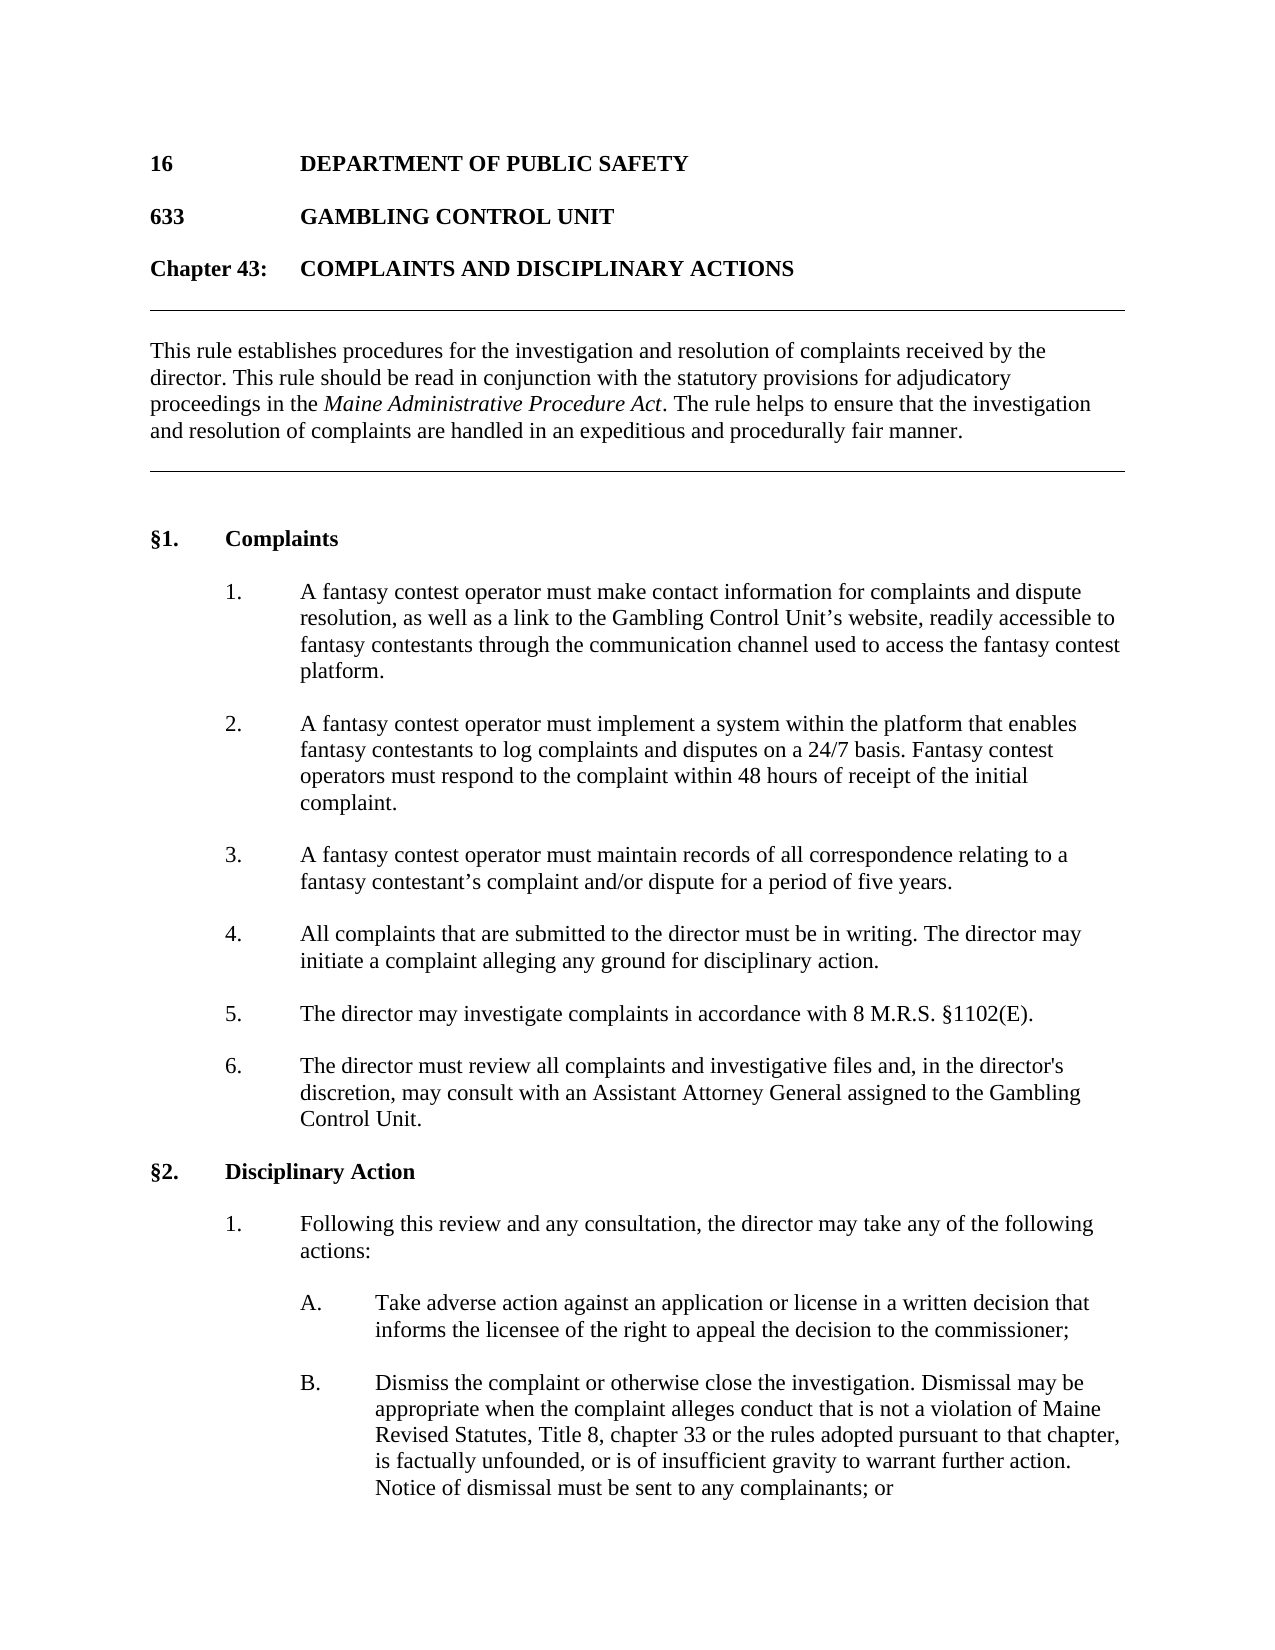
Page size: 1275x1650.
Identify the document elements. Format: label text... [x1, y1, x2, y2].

list Dismiss the complaint or otherwise close the investigation. Dismissal may be appropriate when the complaint alleges conduct that is not a violation of Maine Revised Statutes, Title 8, chapter 33 or the rules adopted pursuant to that chapter, is factually unfounded, or is of insufficient gravity to warrant further action. Notice of dismissal must be sent to any complainants; or [300, 1368, 1125, 1500]
list A fantasy contest operator must maintain records of all correspondence relating to a fantasy contestant’s complaint and/or dispute for a period of five years. [225, 841, 1125, 894]
text §1. Complaints [150, 525, 1125, 552]
list A fantasy contest operator must make contact information for complaints and dispute resolution, as well as a link to the Gambling Control Unit’s website, readily accessible to fantasy contestants through the communication channel used to access the fantasy contest platform. [225, 578, 1125, 683]
list The director must review all complaints and investigative files and, in the director's discretion, may consult with an Assistant Attorney General assigned to the Gambling Control Unit. [225, 1052, 1125, 1131]
text 633 GAMBLING CONTROL UNIT [150, 203, 1125, 229]
text This rule establishes procedures for the investigation and resolution of complaints received by the director. This rule should be read in conjunction with the statutory provisions for adjudicatory proceedings in the Maine Administrative Procedure Act. The rule helps to ensure that the investigation and resolution of complaints are handled in an expeditious and procedurally fair manner. [150, 338, 1125, 443]
list §2. Disciplinary Action [150, 1158, 1125, 1184]
list All complaints that are submitted to the director must be in writing. The director may initiate a complaint alleging any ground for disciplinary action. [225, 921, 1125, 973]
list Take adverse action against an application or license in a written decision that informs the licensee of the right to appeal the decision to the commissioner; [300, 1289, 1125, 1342]
list A fantasy contest operator must implement a system within the platform that enables fantasy contestants to log complaints and disputes on a 24/7 basis. Fantasy contest operators must respond to the complaint within 48 hours of receipt of the initial complaint. [225, 710, 1125, 815]
list Following this review and any consultation, the director may take any of the following actions: [225, 1210, 1125, 1263]
text Chapter 43: COMPLAINTS AND DISCIPLINARY ACTIONS [150, 255, 1125, 282]
list The director may investigate complaints in accordance with 8 M.R.S. §1102(E). [225, 999, 1125, 1026]
text 16 DEPARTMENT OF PUBLIC SAFETY [150, 150, 1125, 176]
